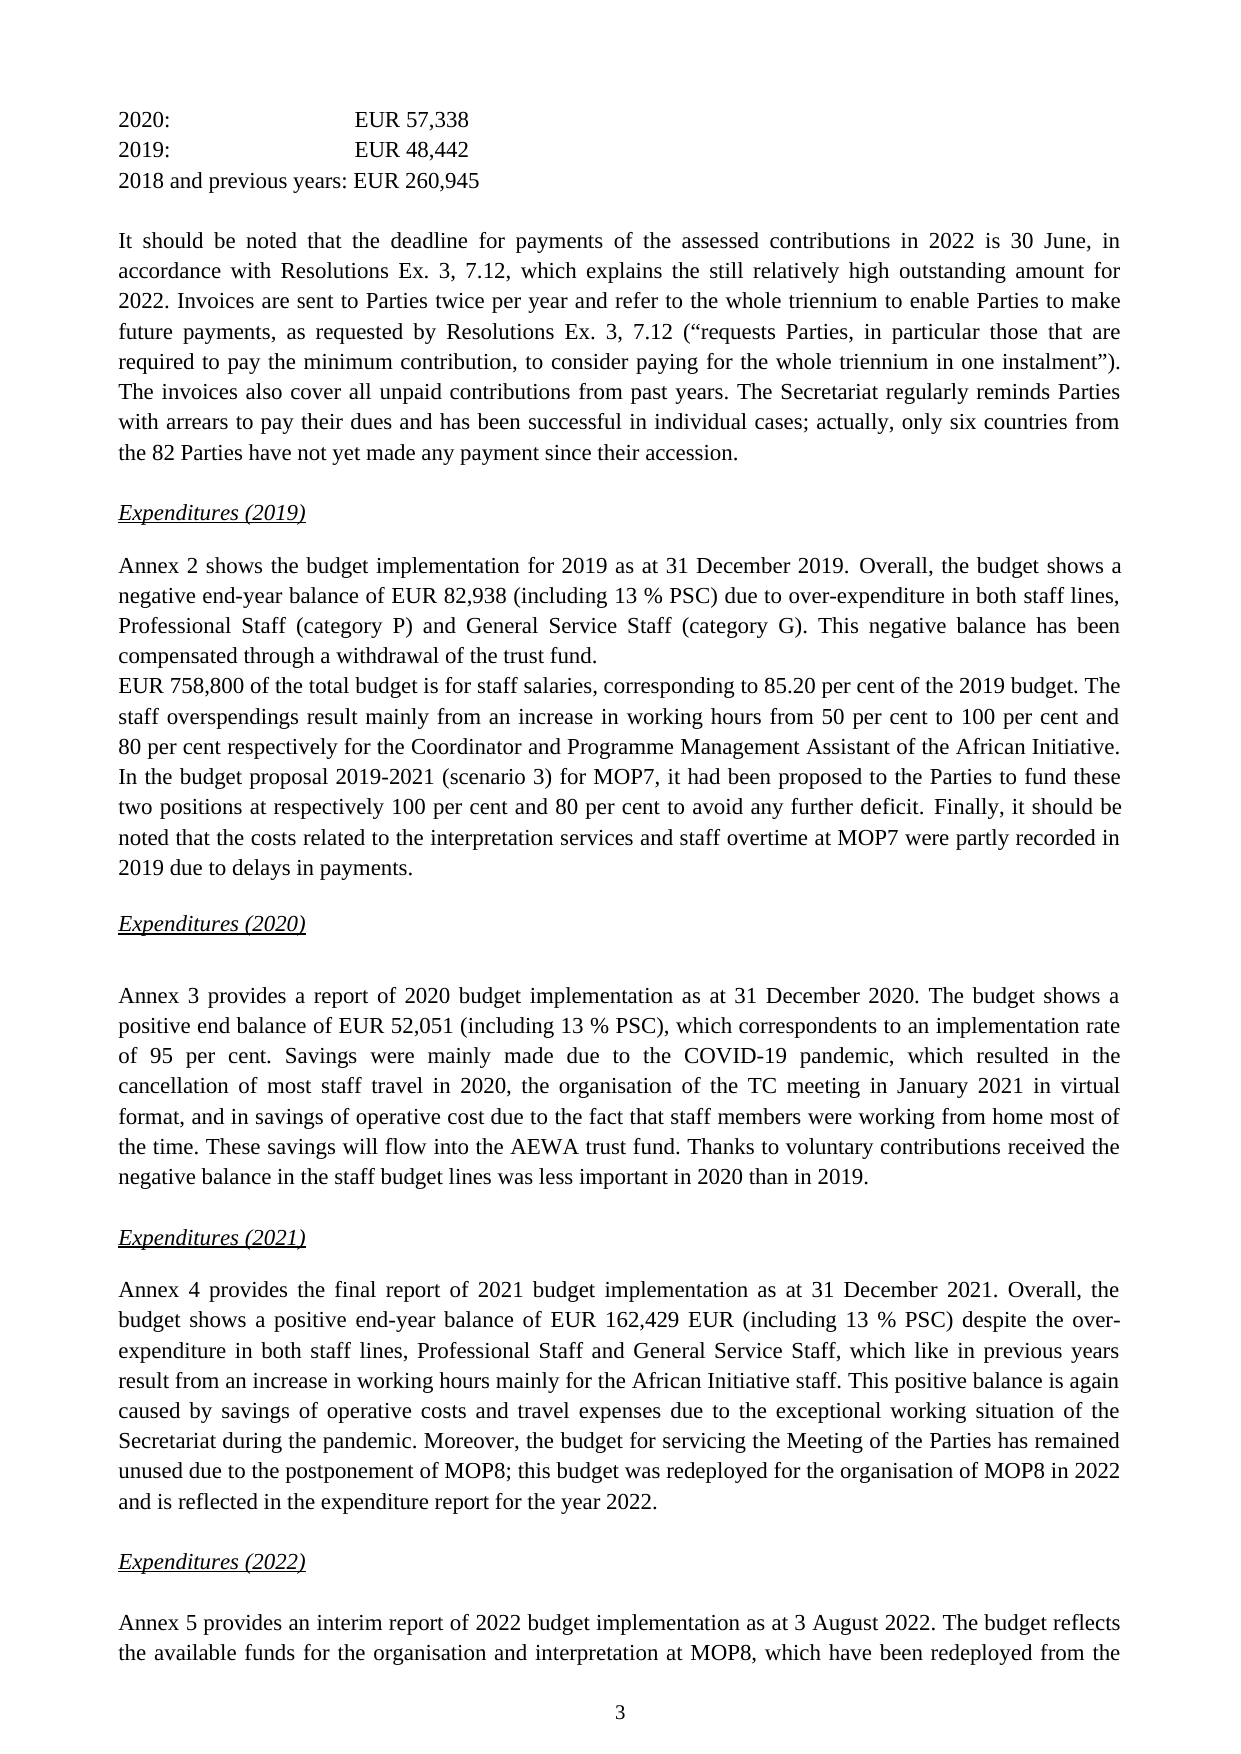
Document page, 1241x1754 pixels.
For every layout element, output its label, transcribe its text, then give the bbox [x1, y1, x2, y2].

text Annex 4 provides the final report of 2021 budget implementation as at 31 December 2021. Overall, the budget shows a positive end-year balance of EUR 162,429 EUR (including 13 % PSC) despite the over-expenditure in both staff lines, Professional Staff and General Service Staff, which like in previous years result from an increase in working hours mainly for the African Initiative staff. This positive balance is again caused by savings of operative costs and travel expenses due to the exceptional working situation of the Secretariat during the pandemic. Moreover, the budget for servicing the Meeting of the Parties has remained unused due to the postponement of MOP8; this budget was redeployed for the organisation of MOP8 in 2022 and is reflected in the expenditure report for the year 2022. [118, 1276, 1122, 1514]
text 2020: EUR 57,338 [118, 106, 1122, 133]
text 2019: EUR 48,442 [118, 137, 1122, 163]
text Expenditures (2020) [118, 910, 1122, 937]
text 2018 and previous years: EUR 260,945 [118, 167, 1122, 193]
text Expenditures (2021) [118, 1223, 1122, 1250]
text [118, 1608, 1122, 1665]
text EUR 758,800 of the total budget is for staff salaries, corresponding to 85.20 per cent of the 2019 budget. The staff overspendings result mainly from an increase in working hours from 50 per cent to 100 per cent and 80 per cent respectively for the Coordinator and Programme Management Assistant of the African Initiative. In the budget proposal 2019-2021 (scenario 3) for MOP7, it had been proposed to the Parties to fund these two positions at respectively 100 per cent and 80 per cent to avoid any further deficit. Finally, it should be noted that the costs related to the interpretation services and staff overtime at MOP7 were partly recorded in 2019 due to delays in payments. [118, 673, 1122, 880]
text Annex 3 provides a report of 2020 budget implementation as at 31 December 2020. The budget shows a positive end balance of EUR 52,051 (including 13 % PSC), which correspondents to an implementation rate of 95 per cent. Savings were mainly made due to the COVID-19 pandemic, which resulted in the cancellation of most staff travel in 2020, the organisation of the TC meeting in January 2021 in virtual format, and in savings of operative cost due to the fact that staff members were working from home most of the time. These savings will flow into the AEWA trust fund. Thanks to voluntary contributions received the negative balance in the staff budget lines was less important in 2020 than in 2019. [118, 982, 1122, 1189]
text Expenditures (2019) [118, 499, 1122, 525]
text Annex 2 shows the budget implementation for 2019 as at 31 December 2019. Overall, the budget shows a negative end-year balance of EUR 82,938 (including 13 % PSC) due to over-expenditure in both staff lines, Professional Staff (category P) and General Service Staff (category G). This negative balance has been compensated through a withdrawal of the trust fund. [118, 552, 1122, 669]
text It should be noted that the deadline for payments of the assessed contributions in 2022 is 30 June, in accordance with Resolutions Ex. 3, 7.12, which explains the still relatively high outstanding amount for 2022. Invoices are sent to Parties twice per year and refer to the whole triennium to enable Parties to make future payments, as requested by Resolutions Ex. 3, 7.12 (“requests Parties, in particular those that are required to pay the minimum contribution, to consider paying for the whole triennium in one instalment”). The invoices also cover all unpaid contributions from past years. The Secretariat regularly reminds Parties with arrears to pay their dues and has been successful in individual cases; actually, only six countries from the 82 Parties have not yet made any payment since their accession. [118, 227, 1122, 465]
text Expenditures (2022) [118, 1548, 1122, 1574]
